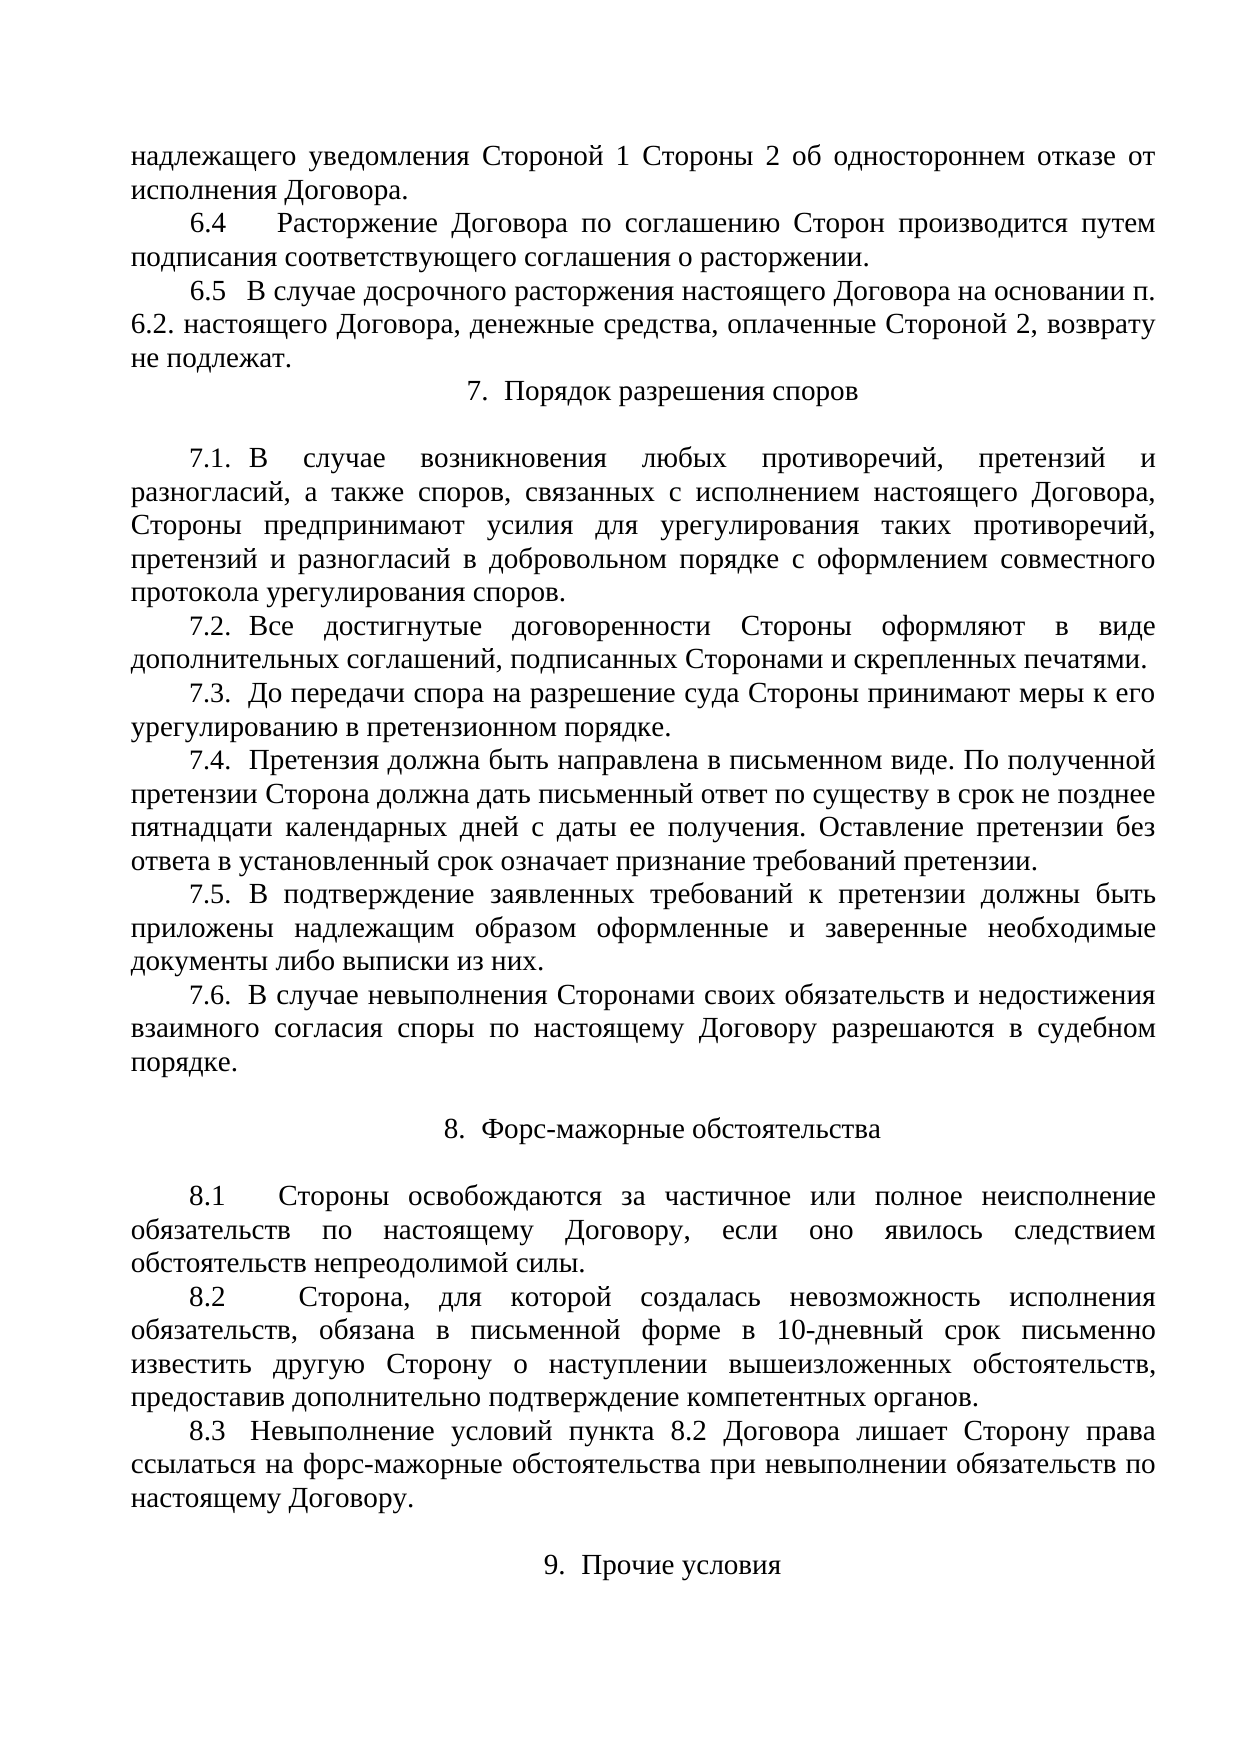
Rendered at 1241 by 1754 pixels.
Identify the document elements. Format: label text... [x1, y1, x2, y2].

list До передачи спора на разрешение суда Стороны принимают меры к его урегулированию в претензионном порядке. [131, 675, 1157, 742]
list Все достигнутые договоренности Стороны оформляют в виде дополнительных соглашений, подписанных Сторонами и скрепленных печатями. [131, 608, 1157, 675]
list В случае возникновения любых противоречий, претензий и разногласий, а также споров, связанных с исполнением настоящего Договора, Стороны предпринимают усилия для урегулирования таких противоречий, претензий и разногласий в добровольном порядке с оформлением совместного протокола урегулирования споров. [131, 440, 1157, 608]
list В случае досрочного расторжения настоящего Договора на основании п. 6.2. настоящего Договора, денежные средства, оплаченные Стороной 2, возврату не подлежат. [131, 273, 1157, 373]
list Прочие условия [168, 1547, 1157, 1581]
list Форс-мажорные обстоятельства [168, 1111, 1157, 1145]
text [131, 138, 1157, 206]
list В подтверждение заявленных требований к претензии должны быть приложены надлежащим образом оформленные и заверенные необходимые документы либо выписки из них. [131, 876, 1157, 977]
list Невыполнение условий пункта 8.2 Договора лишает Сторону права ссылаться на форс-мажорные обстоятельства при невыполнении обязательств по настоящему Договору. [131, 1413, 1157, 1514]
list В случае невыполнения Сторонами своих обязательств и недостижения взаимного согласия споры по настоящему Договору разрешаются в судебном порядке. [131, 977, 1157, 1078]
list Порядок разрешения споров [168, 373, 1157, 407]
list Расторжение Договора по соглашению Сторон производится путем подписания соответствующего соглашения о расторжении. [131, 206, 1157, 273]
list Претензия должна быть направлена в письменном виде. По полученной претензии Сторона должна дать письменный ответ по существу в срок не позднее пятнадцати календарных дней с даты ее получения. Оставление претензии без ответа в установленный срок означает признание требований претензии. [131, 742, 1157, 876]
list Стороны освобождаются за частичное или полное неисполнение обязательств по настоящему Договору, если оно явилось следствием обстоятельств непреодолимой силы. [131, 1178, 1157, 1279]
list Сторона, для которой создалась невозможность исполнения обязательств, обязана в письменной форме в 10-дневный срок письменно известить другую Сторону о наступлении вышеизложенных обстоятельств, предоставив дополнительно подтверждение компетентных органов. [131, 1279, 1157, 1413]
